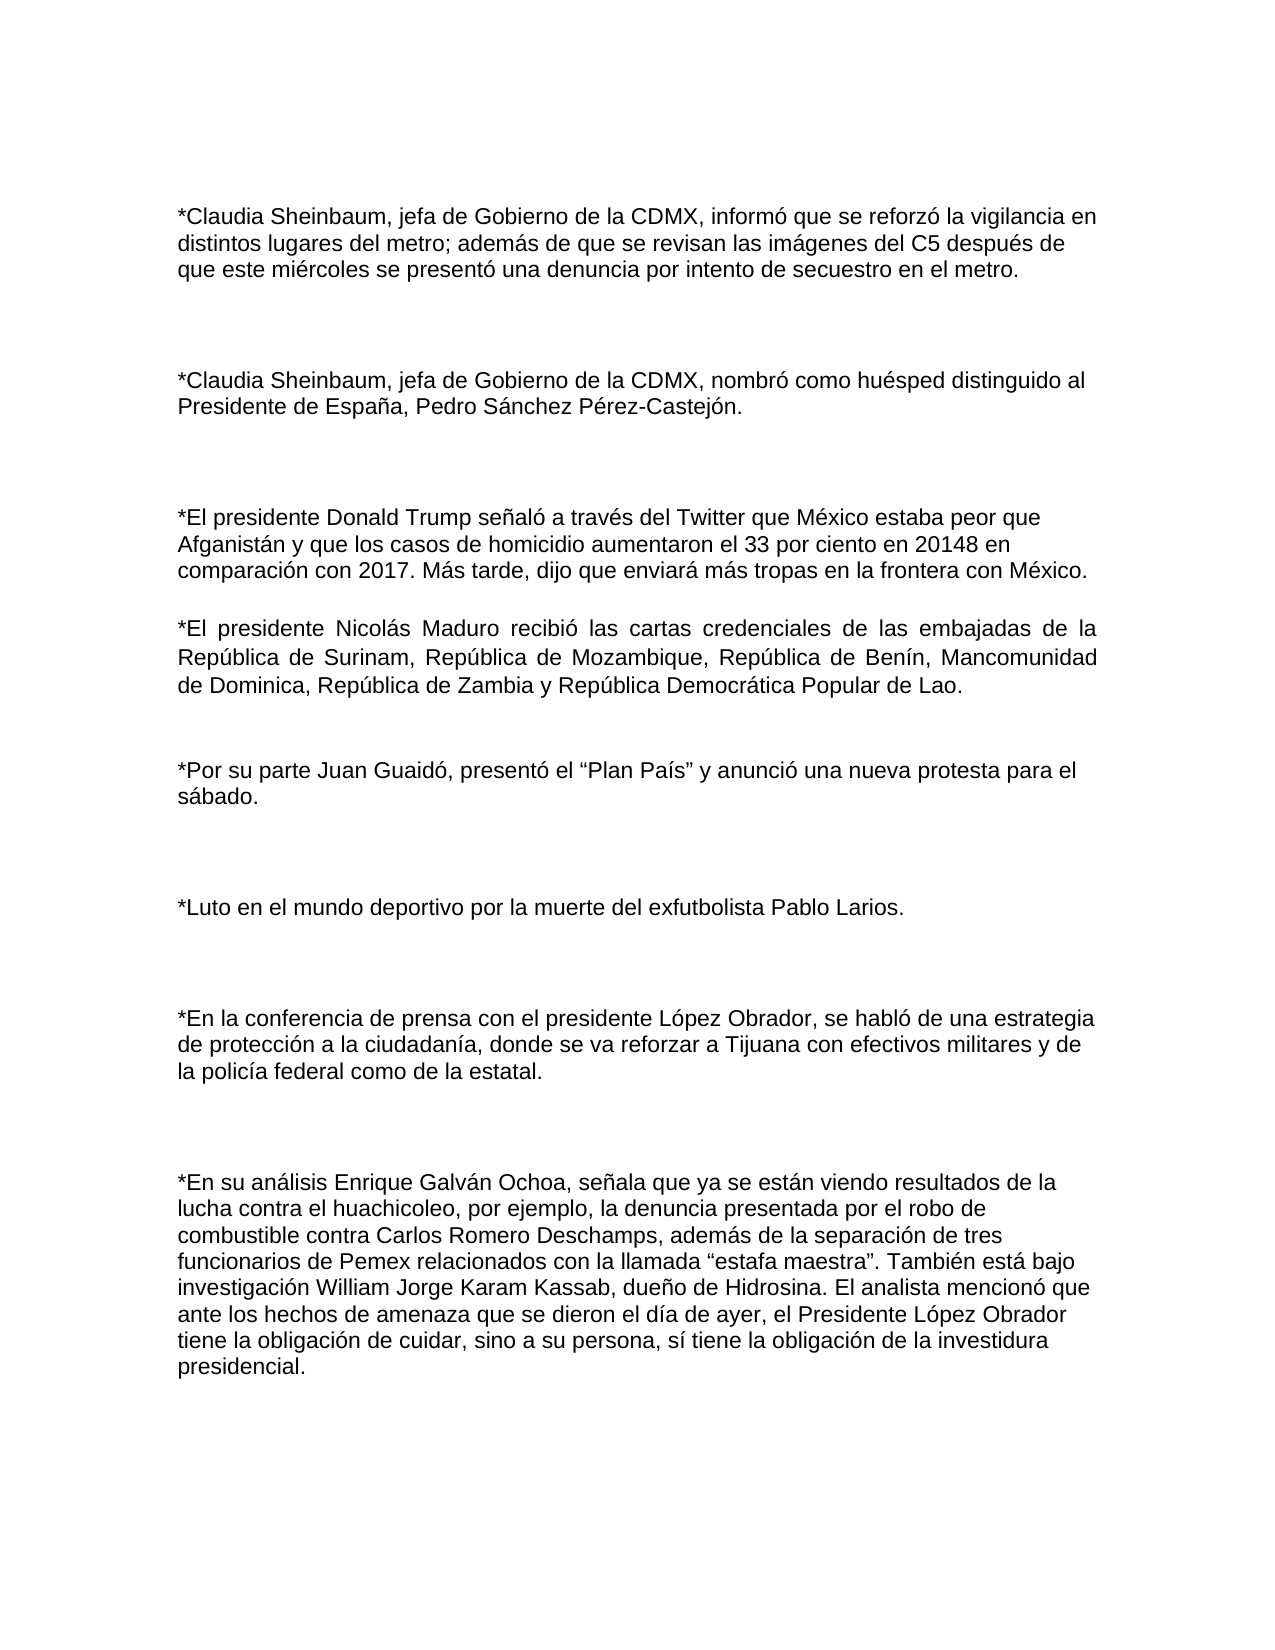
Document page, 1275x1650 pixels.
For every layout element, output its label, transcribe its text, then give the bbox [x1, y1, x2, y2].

text *En su análisis Enrique Galván Ochoa, señala que ya se están viendo resultados de la lucha contra el huachicoleo, por ejemplo, la denuncia presentada por el robo de combustible contra Carlos Romero Deschamps, además de la separación de tres funcionarios de Pemex relacionados con la llamada “estafa maestra”. También está bajo investigación William Jorge Karam Kassab, dueño de Hidrosina. El analista mencionó que ante los hechos de amenaza que se dieron el día de ayer, el Presidente López Obrador tiene la obligación de cuidar, sino a su persona, sí tiene la obligación de la investidura presidencial. [177, 1169, 1098, 1380]
text *Claudia Sheinbaum, jefa de Gobierno de la CDMX, informó que se reforzó la vigilancia en distintos lugares del metro; además de que se revisan las imágenes del C5 después de que este miércoles se presentó una denuncia por intento de secuestro en el metro. [177, 203, 1098, 282]
text *En la conferencia de prensa con el presidente López Obrador, se habló de una estrategia de protección a la ciudadanía, donde se va reforzar a Tijuana con efectivos militares y de la policía federal como de la estatal. [177, 1005, 1098, 1084]
text *Por su parte Juan Guaidó, presentó el “Plan País” y anunció una nueva protesta para el sábado. [177, 757, 1098, 809]
text *Claudia Sheinbaum, jefa de Gobierno de la CDMX, nombró como huésped distinguido al Presidente de España, Pedro Sánchez Pérez-Castejón. [177, 367, 1098, 419]
text *El presidente Donald Trump señaló a través del Twitter que México estaba peor que Afganistán y que los casos de homicidio aumentaron el 33 por ciento en 20148 en comparación con 2017. Más tarde, dijo que enviará más tropas en la frontera con México. [177, 504, 1098, 583]
text *Luto en el mundo deportivo por la muerte del exfutbolista Pablo Larios. [177, 894, 1098, 920]
text *El presidente Nicolás Maduro recibió las cartas credenciales de las embajadas de la República de Surinam, República de Mozambique, República de Benín, Mancomunidad de Dominica, República de Zambia y República Democrática Popular de Lao. [177, 612, 1098, 699]
